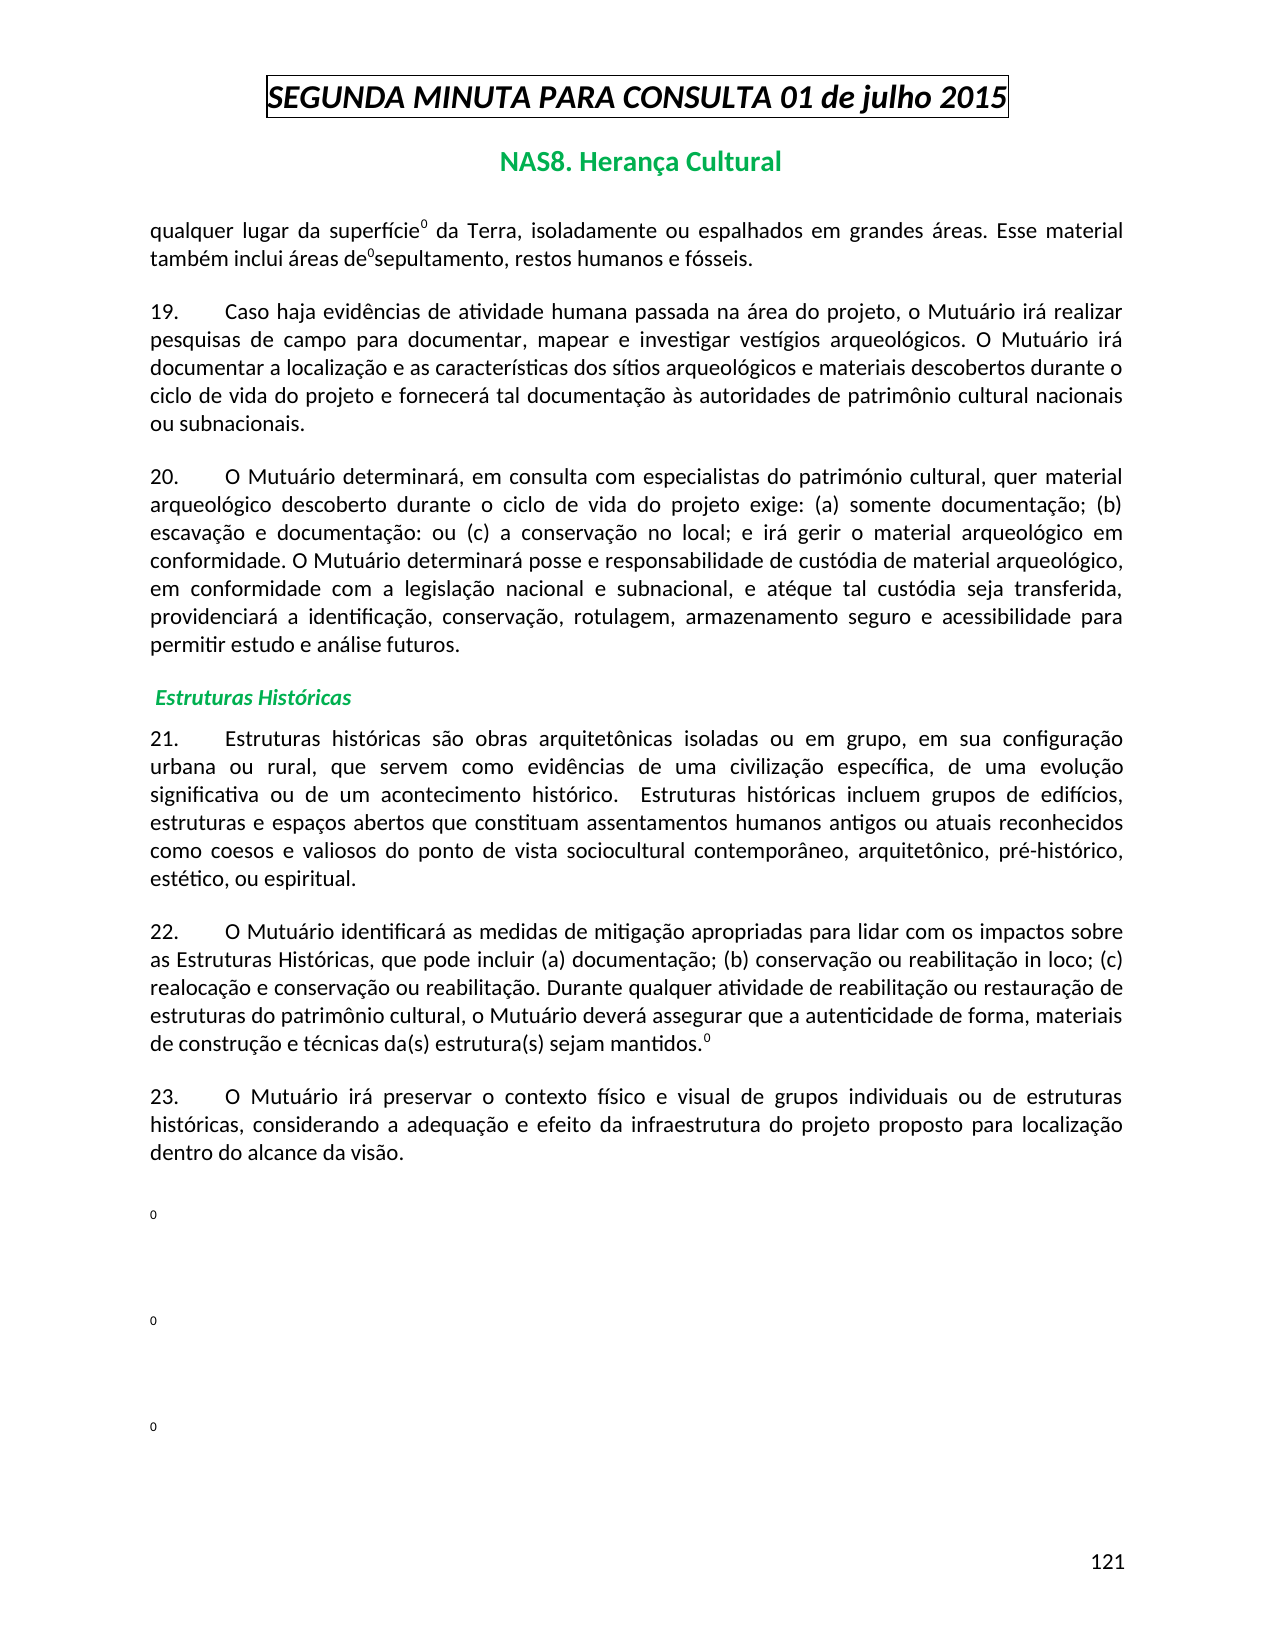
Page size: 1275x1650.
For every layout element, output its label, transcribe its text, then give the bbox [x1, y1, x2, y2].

subtitle Estruturas Históricas [150, 683, 1125, 711]
text O Mutuário irá preservar o contexto físico e visual de grupos individuais ou de estruturas históricas, considerando a adequação e efeito da infraestrutura do projeto proposto para localização dentro do alcance da visão. [150, 1082, 1125, 1166]
text Caso haja evidências de atividade humana passada na área do projeto, o Mutuário irá realizar pesquisas de campo para documentar, mapear e investigar vestígios arqueológicos. O Mutuário irá documentar a localização e as características dos sítios arqueológicos e materiais descobertos durante o ciclo de vida do projeto e fornecerá tal documentação às autoridades de patrimônio cultural nacionais ou subnacionais. [150, 297, 1125, 437]
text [150, 216, 1125, 272]
text Estruturas históricas são obras arquitetônicas isoladas ou em grupo, em sua configuração urbana ou rural, que servem como evidências de uma civilização específica, de uma evolução significativa ou de um acontecimento histórico. Estruturas históricas incluem grupos de edifícios, estruturas e espaços abertos que constituam assentamentos humanos antigos ou atuais reconhecidos como coesos e valiosos do ponto de vista sociocultural contemporâneo, arquitetônico, pré-histórico, estético, ou espiritual. [150, 724, 1125, 892]
text O Mutuário identificará as medidas de mitigação apropriadas para lidar com os impactos sobre as Estruturas Históricas, que pode incluir (a) documentação; (b) conservação ou reabilitação in loco; (c) realocação e conservação ou reabilitação. Durante qualquer atividade de reabilitação ou restauração de estruturas do patrimônio cultural, o Mutuário deverá assegurar que a autenticidade de forma, materiais de construção e técnicas da(s) estrutura(s) sejam mantidos. [150, 917, 1125, 1057]
text O Mutuário determinará, em consulta com especialistas do património cultural, quer material arqueológico descoberto durante o ciclo de vida do projeto exige: (a) somente documentação; (b) escavação e documentação: ou (c) a conservação no local; e irá gerir o material arqueológico em conformidade. O Mutuário determinará posse e responsabilidade de custódia de material arqueológico, em conformidade com a legislação nacional e subnacional, e atéque tal custódia seja transferida, providenciará a identificação, conservação, rotulagem, armazenamento seguro e acessibilidade para permitir estudo e análise futuros. [150, 462, 1125, 658]
